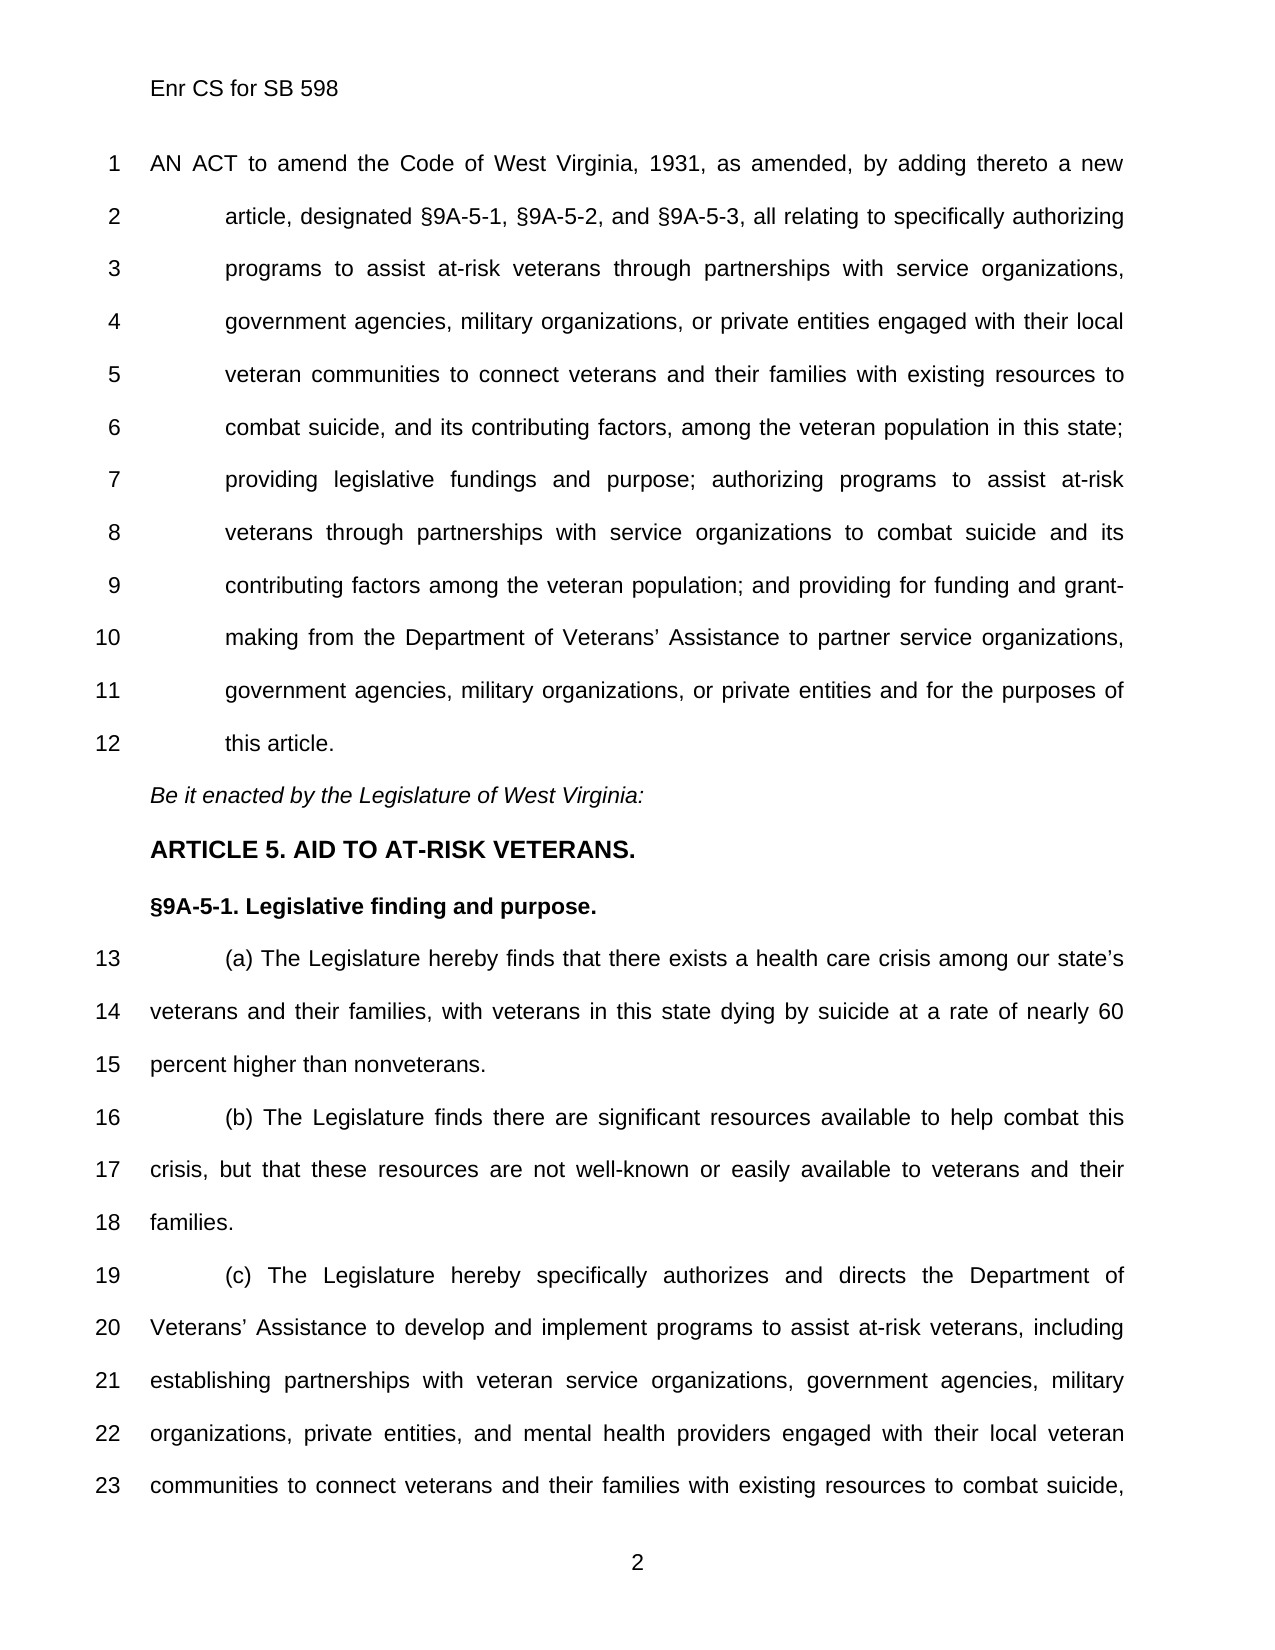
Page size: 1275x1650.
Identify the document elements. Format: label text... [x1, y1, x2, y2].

title AN ACT to amend the Code of West Virginia, 1931, as amended, by adding thereto a new article, designated §9A-5-1, §9A-5-2, and §9A-5-3, all relating to specifically authorizing programs to assist at-risk veterans through partnerships with service organizations, government agencies, military organizations, or private entities engaged with their local veteran communities to connect veterans and their families with existing resources to combat suicide, and its contributing factors, among the veteran population in this state; providing legislative fundings and purpose; authorizing programs to assist at-risk veterans through partnerships with service organizations to combat suicide and its contributing factors among the veteran population; and providing for funding and grant-making from the Department of Veterans’ Assistance to partner service organizations, government agencies, military organizations, or private entities and for the purposes of this article. [150, 150, 1125, 756]
subtitle §9A-5-1. Legislative finding and purpose. [150, 893, 1125, 919]
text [150, 1262, 1125, 1499]
text Be it enacted by the Legislature of West Virginia: [150, 782, 1125, 809]
text (b) The Legislature finds there are significant resources available to help combat this crisis, but that these resources are not well-known or easily available to veterans and their families. [150, 1103, 1125, 1235]
text (a) The Legislature hereby finds that there exists a health care crisis among our state’s veterans and their families, with veterans in this state dying by suicide at a rate of nearly 60 percent higher than nonveterans. [150, 945, 1125, 1077]
subtitle ARTICLE 5. Aid to at-risk veterans. [150, 835, 1125, 864]
